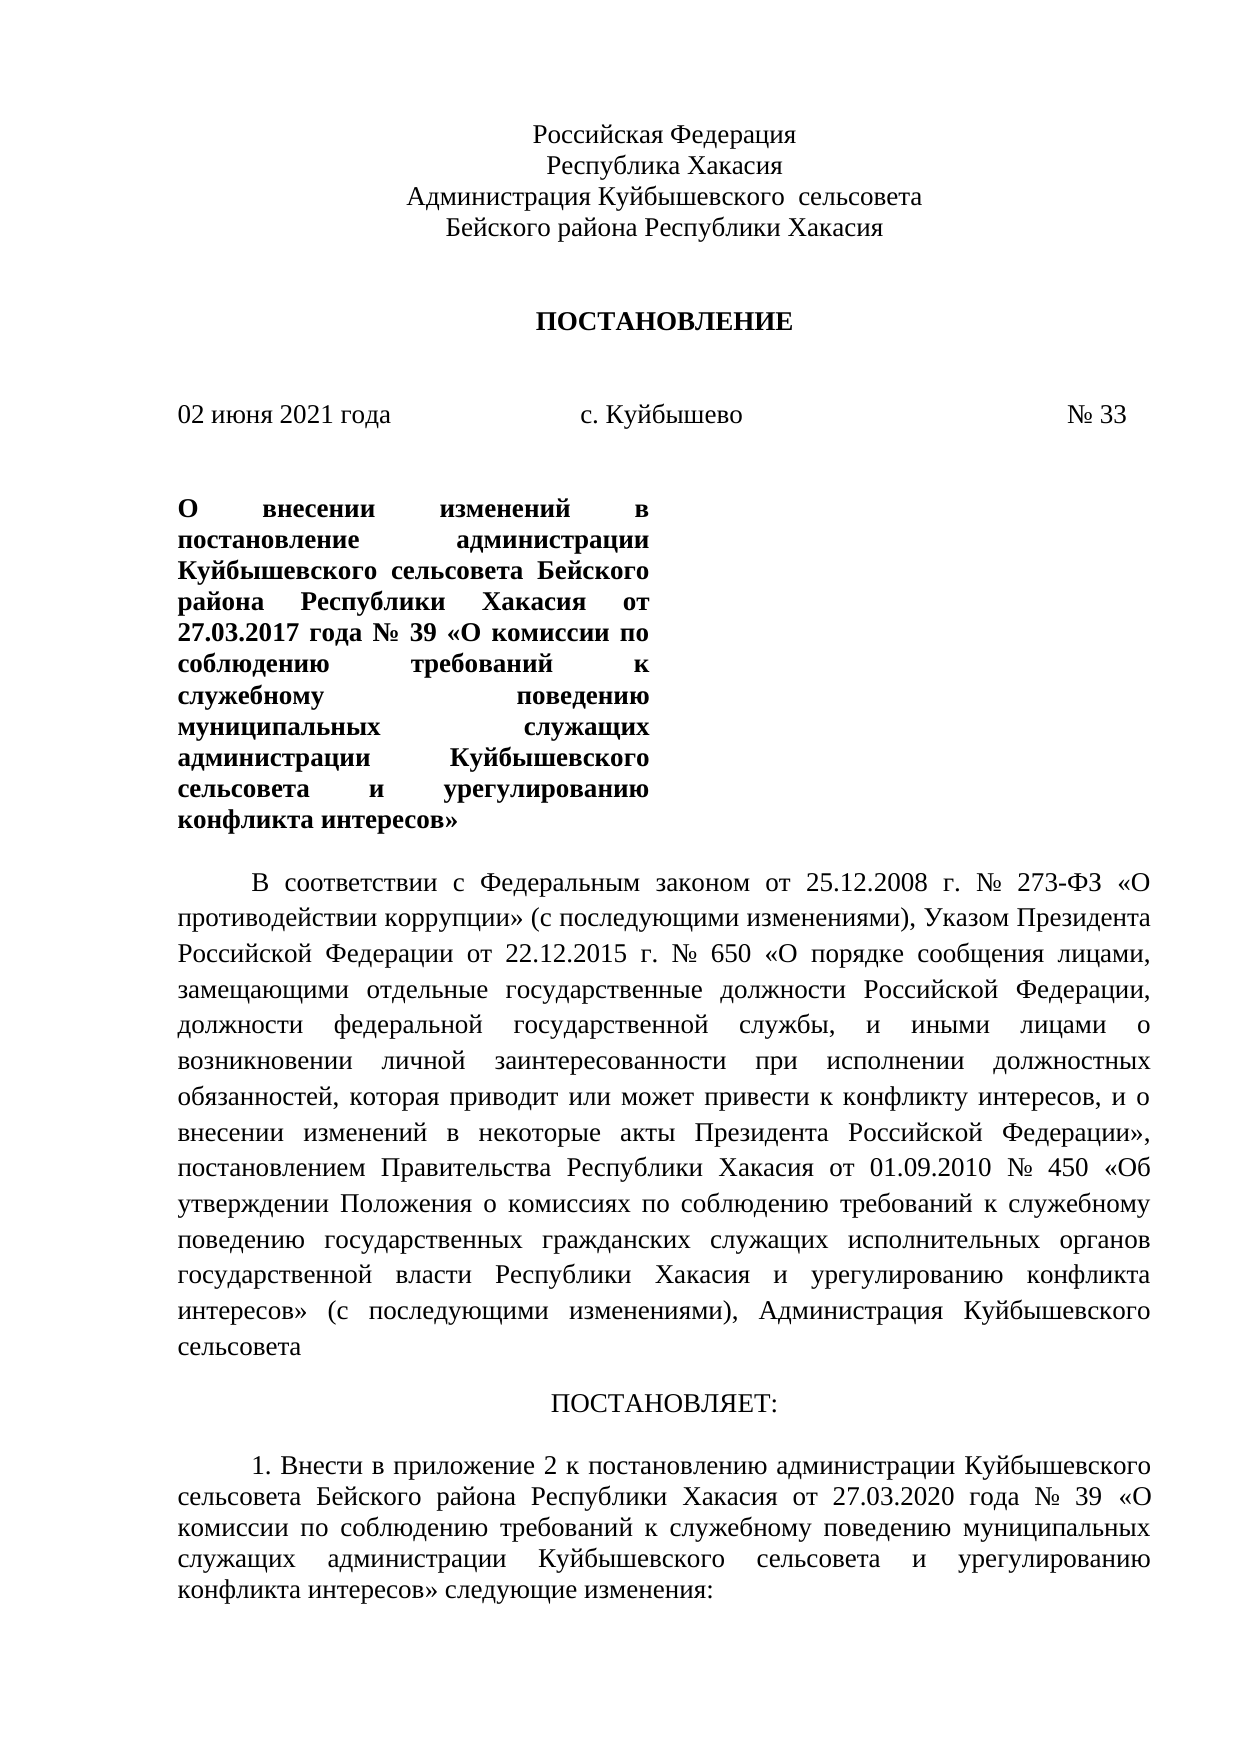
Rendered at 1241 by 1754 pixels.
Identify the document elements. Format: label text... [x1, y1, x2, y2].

text Российская Федерация [177, 118, 1152, 149]
text О внесении изменений в постановление администрации Куйбышевского сельсовета Бейского района Республики Хакасия от 27.03.2017 года № 39 «О комиссии по соблюдению требований к служебному поведению муниципальных служащих администрации Куйбышевского сельсовета и урегулированию конфликта интересов» [177, 492, 650, 834]
text 1. Внести в приложение 2 к постановлению администрации Куйбышевского сельсовета Бейского района Республики Хакасия от 27.03.2020 года № 39 «О комиссии по соблюдению требований к служебному поведению муниципальных служащих администрации Куйбышевского сельсовета и урегулированию конфликта интересов» следующие изменения: [177, 1449, 1152, 1605]
text Республика Хакасия [177, 149, 1152, 180]
text ПОСТАНОВЛЯЕТ: [177, 1387, 1152, 1418]
text Бейского района Республики Хакасия [177, 212, 1152, 243]
text 02 июня 2021 года с. Куйбышево № 33 [177, 398, 1152, 429]
text Администрация Куйбышевского сельсовета [177, 180, 1152, 212]
text ПОСТАНОВЛЕНИЕ [177, 305, 1152, 336]
text В соответствии с Федеральным законом от 25.12.2008 г. № 273-ФЗ «О противодействии коррупции» (с последующими изменениями), Указом Президента Российской Федерации от 22.12.2015 г. № 650 «О порядке сообщения лицами, замещающими отдельные государственные должности Российской Федерации, должности федеральной государственной службы, и иными лицами о возникновении личной заинтересованности при исполнении должностных обязанностей, которая приводит или может привести к конфликту интересов, и о внесении изменений в некоторые акты Президента Российской Федерации», постановлением Правительства Республики Хакасия от 01.09.2010 № 450 «Об утверждении Положения о комиссиях по соблюдению требований к служебному поведению государственных гражданских служащих исполнительных органов государственной власти Республики Хакасия и урегулированию конфликта интересов» (с последующими изменениями), Администрация Куйбышевского сельсовета [177, 866, 1152, 1361]
